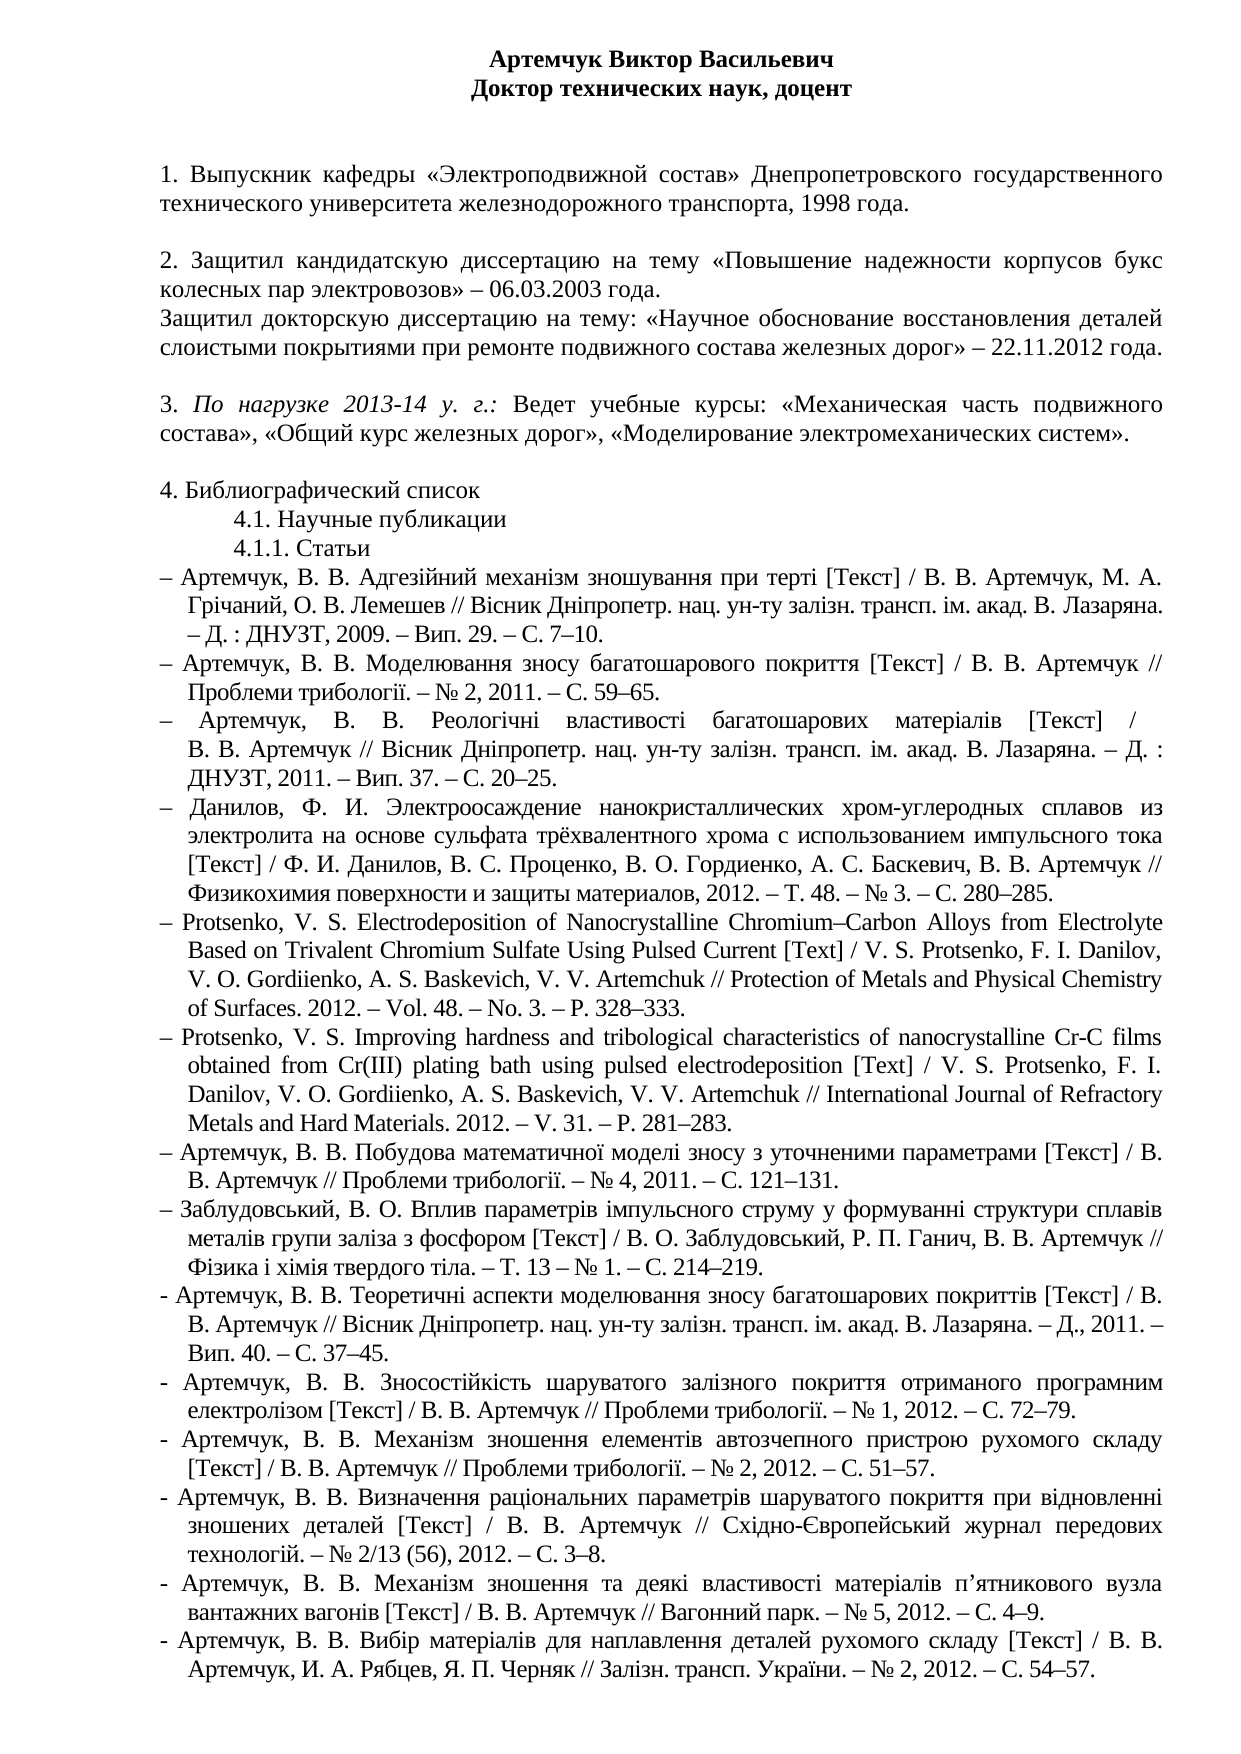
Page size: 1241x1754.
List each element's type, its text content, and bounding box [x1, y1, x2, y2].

text – Артемчук, В. В. Адгезійний механізм зношування при терті [Текст] / В. В. Артемчук, М. А. Грічаний, О. В. Лемешев // Вісник Дніпропетр. нац. ун-ту залізн. трансп. ім. акад. В. Лазаряна. – Д. : ДНУЗТ, 2009. – Вип. 29. – С. 7–10. [159, 562, 1163, 648]
text 4. Библиографический список [159, 476, 1163, 504]
text – Protsenko, V. S. Electrodeposition of Nanocrystalline Chromium–Carbon Alloys from Electrolyte Based on Trivalent Chromium Sulfate Using Pulsed Current [Text] / V. S. Protsenko, F. I. Danilov, V. O. Gordiienko, A. S. Baskevich, V. V. Artemchuk // Protection of Metals and Physical Chemistry of Surfaces. 2012. – Vol. 48. – No. 3. – P. 328–333. [159, 907, 1163, 1022]
text - Артемчук, В. В. Визначення раціональних параметрів шаруватого покриття при відновленні зношених деталей [Текст] / В. В. Артемчук // Східно-Європейський журнал передових технологій. – № 2/13 (56), 2012. – С. 3–8. [159, 1482, 1163, 1568]
title 2. Защитил кандидатскую диссертацию на тему «Повышение надежности корпусов букс колесных пар электровозов» – 06.03.2003 года. [159, 246, 1163, 303]
text - Артемчук, В. В. Механізм зношення та деякі властивості матеріалів п’ятникового вузла вантажних вагонів [Текст] / В. В. Артемчук // Вагонний парк. – № 5, 2012. – С. 4–9. [159, 1568, 1163, 1626]
text – Артемчук, В. В. Моделювання зносу багатошарового покриття [Текст] / В. В. Артемчук // Проблеми трибології. – № 2, 2011. – С. 59–65. [159, 648, 1163, 706]
text 1. Выпускник кафедры «Электроподвижной состав» Днепропетровского государственного технического университета железнодорожного транспорта, 1998 года. [159, 159, 1163, 217]
title Защитил докторскую диссертацию на тему: «Научное обоснование восстановления деталей слоистыми покрытиями при ремонте подвижного состава железных дорог» – 22.11.2012 года. [159, 303, 1163, 361]
text - Артемчук, В. В. Теоретичні аспекти моделювання зносу багатошарових покриттів [Текст] / В. В. Артемчук // Вісник Дніпропетр. нац. ун-ту залізн. трансп. ім. акад. В. Лазаряна. – Д., 2011. – Вип. 40. – С. 37–45. [159, 1281, 1163, 1367]
text – Заблудовський, В. О. Вплив параметрів імпульсного струму у формуванні структури сплавів металів групи заліза з фосфором [Текст] / В. О. Заблудовський, Р. П. Ганич, В. В. Артемчук // Фізика і хімія твердого тіла. – Т. 13 – № 1. – С. 214–219. [159, 1194, 1163, 1281]
text Артемчук Виктор Васильевич [159, 44, 1163, 73]
text – Артемчук, В. В. Побудова математичної моделі зносу з уточненими параметрами [Текст] / В. В. Артемчук // Проблеми трибології. – № 4, 2011. – С. 121–131. [159, 1137, 1163, 1194]
text 3. По нагрузке 2013-14 у. г.: Ведет учебные курсы: «Механическая часть подвижного состава», «Общий курс железных дорог», «Моделирование электромеханических систем». [159, 389, 1163, 447]
text - Артемчук, В. В. Механізм зношення елементів автозчепного пристрою рухомого складу [Текст] / В. В. Артемчук // Проблеми трибології. – № 2, 2012. – С. 51–57. [159, 1424, 1163, 1482]
text – Артемчук, В. В. Реологічні властивості багатошарових матеріалів [Текст] / В. В. Артемчук // Вісник Дніпропетр. нац. ун-ту залізн. трансп. ім. акад. В. Лазаряна. – Д. : ДНУЗТ, 2011. – Вип. 37. – С. 20–25. [159, 706, 1163, 792]
text 4.1. Научные публикации [159, 504, 1163, 533]
text – Protsenko, V. S. Improving hardness and tribological characteristics of nanocrystalline Cr-C films obtained from Cr(III) plating bath using pulsed electrodeposition [Text] / V. S. Protsenko, F. I. Danilov, V. O. Gordiienko, A. S. Baskevich, V. V. Artemchuk // International Journal of Refractory Metals and Hard Materials. 2012. – V. 31. – P. 281–283. [159, 1022, 1163, 1137]
text - Артемчук, В. В. Зносостійкість шаруватого залізного покриття отриманого програмним електролізом [Текст] / В. В. Артемчук // Проблеми трибології. – № 1, 2012. – С. 72–79. [159, 1367, 1163, 1424]
text – Данилов, Ф. И. Электроосаждение нанокристаллических хром-углеродных сплавов из электролита на основе сульфата трёхвалентного хрома с использованием импульсного тока [Текст] / Ф. И. Данилов, В. С. Проценко, В. О. Гордиенко, А. С. Баскевич, В. В. Артемчук // Физикохимия поверхности и защиты материалов, 2012. – Т. 48. – № 3. – С. 280–285. [159, 792, 1163, 907]
text - Артемчук, В. В. Вибір матеріалів для наплавлення деталей рухомого складу [Текст] / В. В. Артемчук, И. А. Рябцев, Я. П. Черняк // Залізн. трансп. України. – № 2, 2012. – С. 54–57. [159, 1626, 1163, 1683]
text 4.1.1. Статьи [159, 533, 1163, 562]
text Доктор технических наук, доцент [159, 73, 1163, 102]
